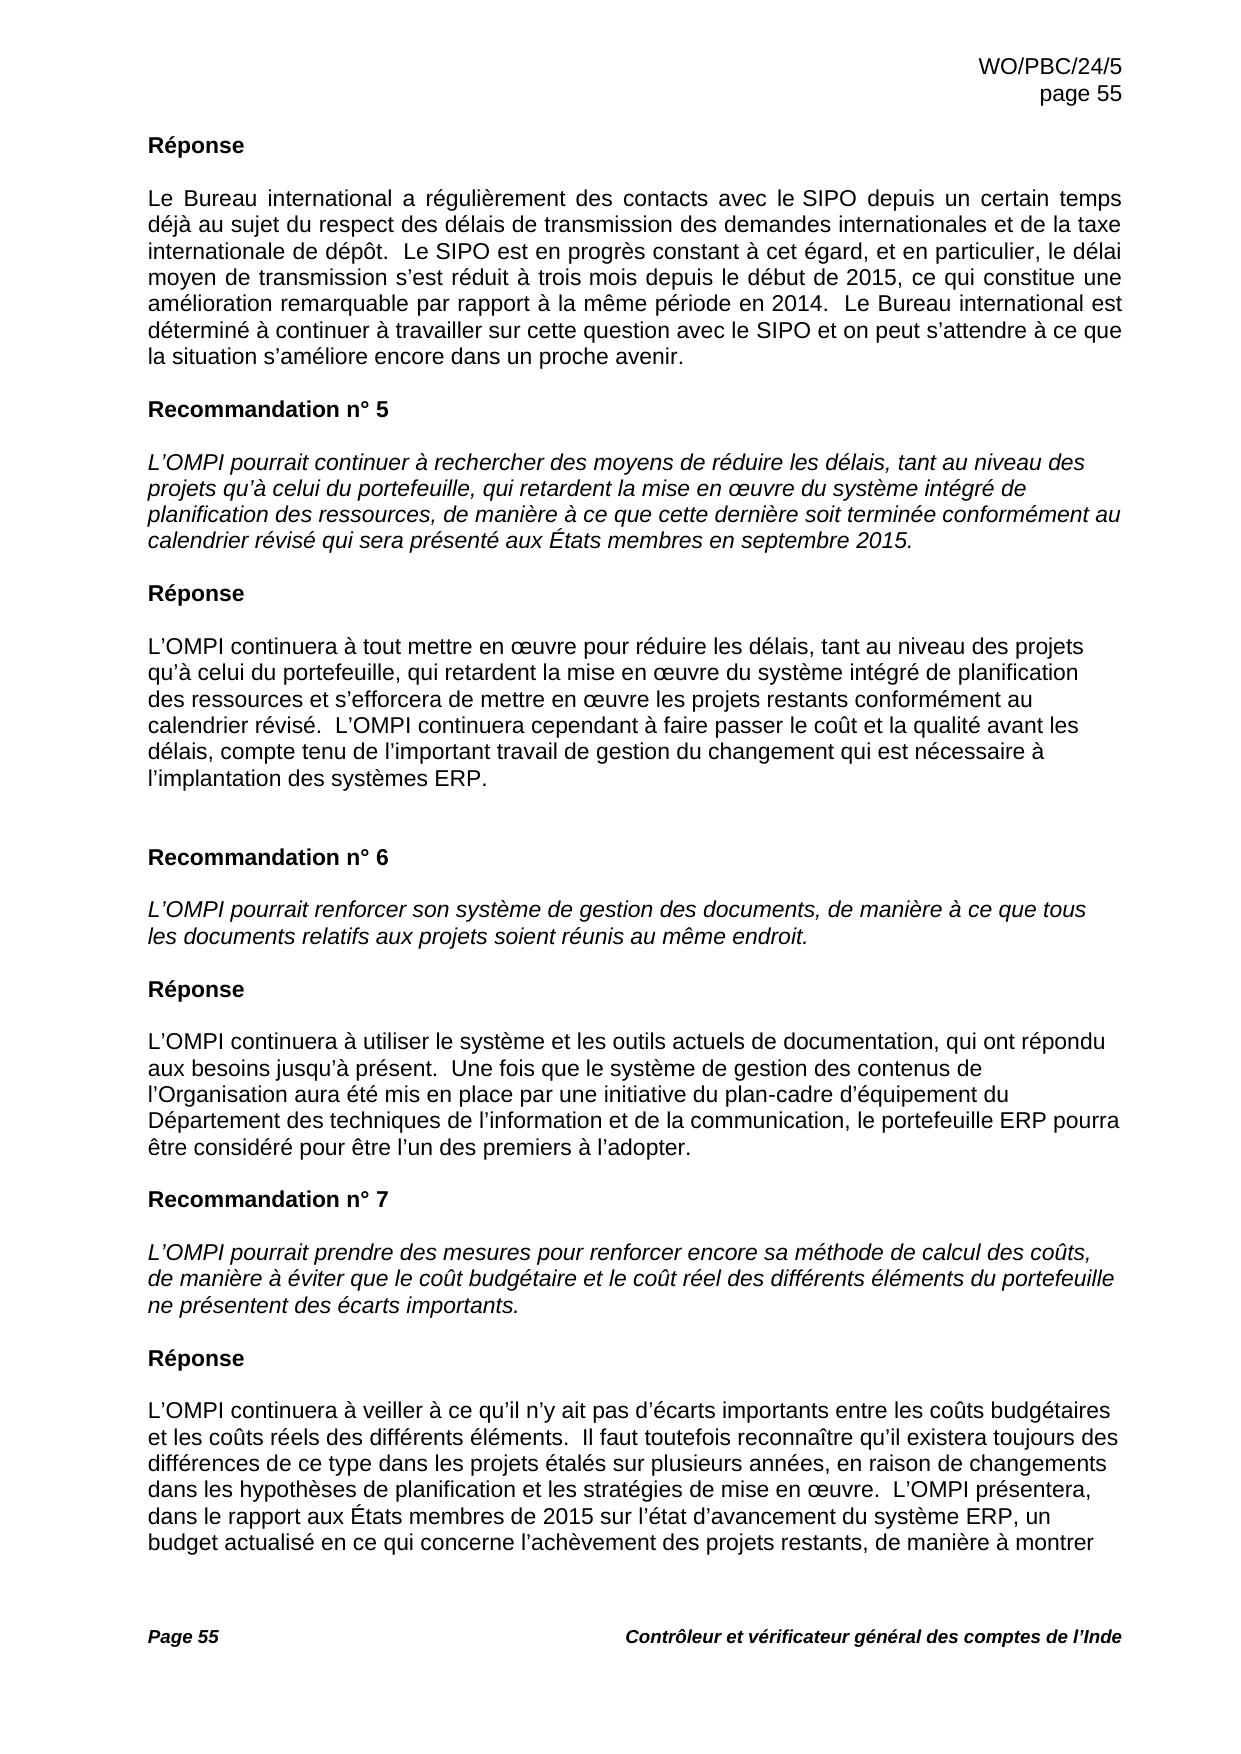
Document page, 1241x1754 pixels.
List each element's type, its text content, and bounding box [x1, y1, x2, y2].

text Le Bureau international a régulièrement des contacts avec le SIPO depuis un certain temps déjà au sujet du respect des délais de transmission des demandes internationales et de la taxe internationale de dépôt. Le SIPO est en progrès constant à cet égard, et en particulier, le délai moyen de transmission s’est réduit à trois mois depuis le début de 2015, ce qui constitue une amélioration remarquable par rapport à la même période en 2014. Le Bureau international est déterminé à continuer à travailler sur cette question avec le SIPO et on peut s’attendre à ce que la situation s’améliore encore dans un proche avenir. [148, 185, 1122, 369]
text Recommandation n° 5 [148, 396, 1122, 422]
text L’OMPI continuera à utiliser le système et les outils actuels de documentation, qui ont répondu aux besoins jusqu’à présent. Une fois que le système de gestion des contenus de l’Organisation aura été mis en place par une initiative du plan-cadre d’équipement du Département des techniques de l’information et de la communication, le portefeuille ERP pourra être considéré pour être l’un des premiers à l’adopter. [148, 1028, 1122, 1160]
text Réponse [148, 580, 1122, 607]
text L’OMPI pourrait continuer à rechercher des moyens de réduire les délais, tant au niveau des projets qu’à celui du portefeuille, qui retardent la mise en œuvre du système intégré de planification des ressources, de manière à ce que cette dernière soit terminée conformément au calendrier révisé qui sera présenté aux États membres en septembre 2015. [148, 448, 1122, 554]
text L’OMPI pourrait renforcer son système de gestion des documents, de manière à ce que tous les documents relatifs aux projets soient réunis au même endroit. [148, 896, 1122, 949]
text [148, 1397, 1122, 1555]
text Réponse [148, 132, 1122, 158]
text L’OMPI pourrait prendre des mesures pour renforcer encore sa méthode de calcul des coûts, de manière à éviter que le coût budgétaire et le coût réel des différents éléments du portefeuille ne présentent des écarts importants. [148, 1239, 1122, 1318]
text Recommandation n° 6 [148, 844, 1122, 870]
text L’OMPI continuera à tout mettre en œuvre pour réduire les délais, tant au niveau des projets qu’à celui du portefeuille, qui retardent la mise en œuvre du système intégré de planification des ressources et s’efforcera de mettre en œuvre les projets restants conformément au calendrier révisé. L’OMPI continuera cependant à faire passer le coût et la qualité avant les délais, compte tenu de l’important travail de gestion du changement qui est nécessaire à l’implantation des systèmes ERP. [148, 633, 1122, 791]
text Réponse [148, 976, 1122, 1002]
text Recommandation n° 7 [148, 1186, 1122, 1213]
text Réponse [148, 1344, 1122, 1371]
